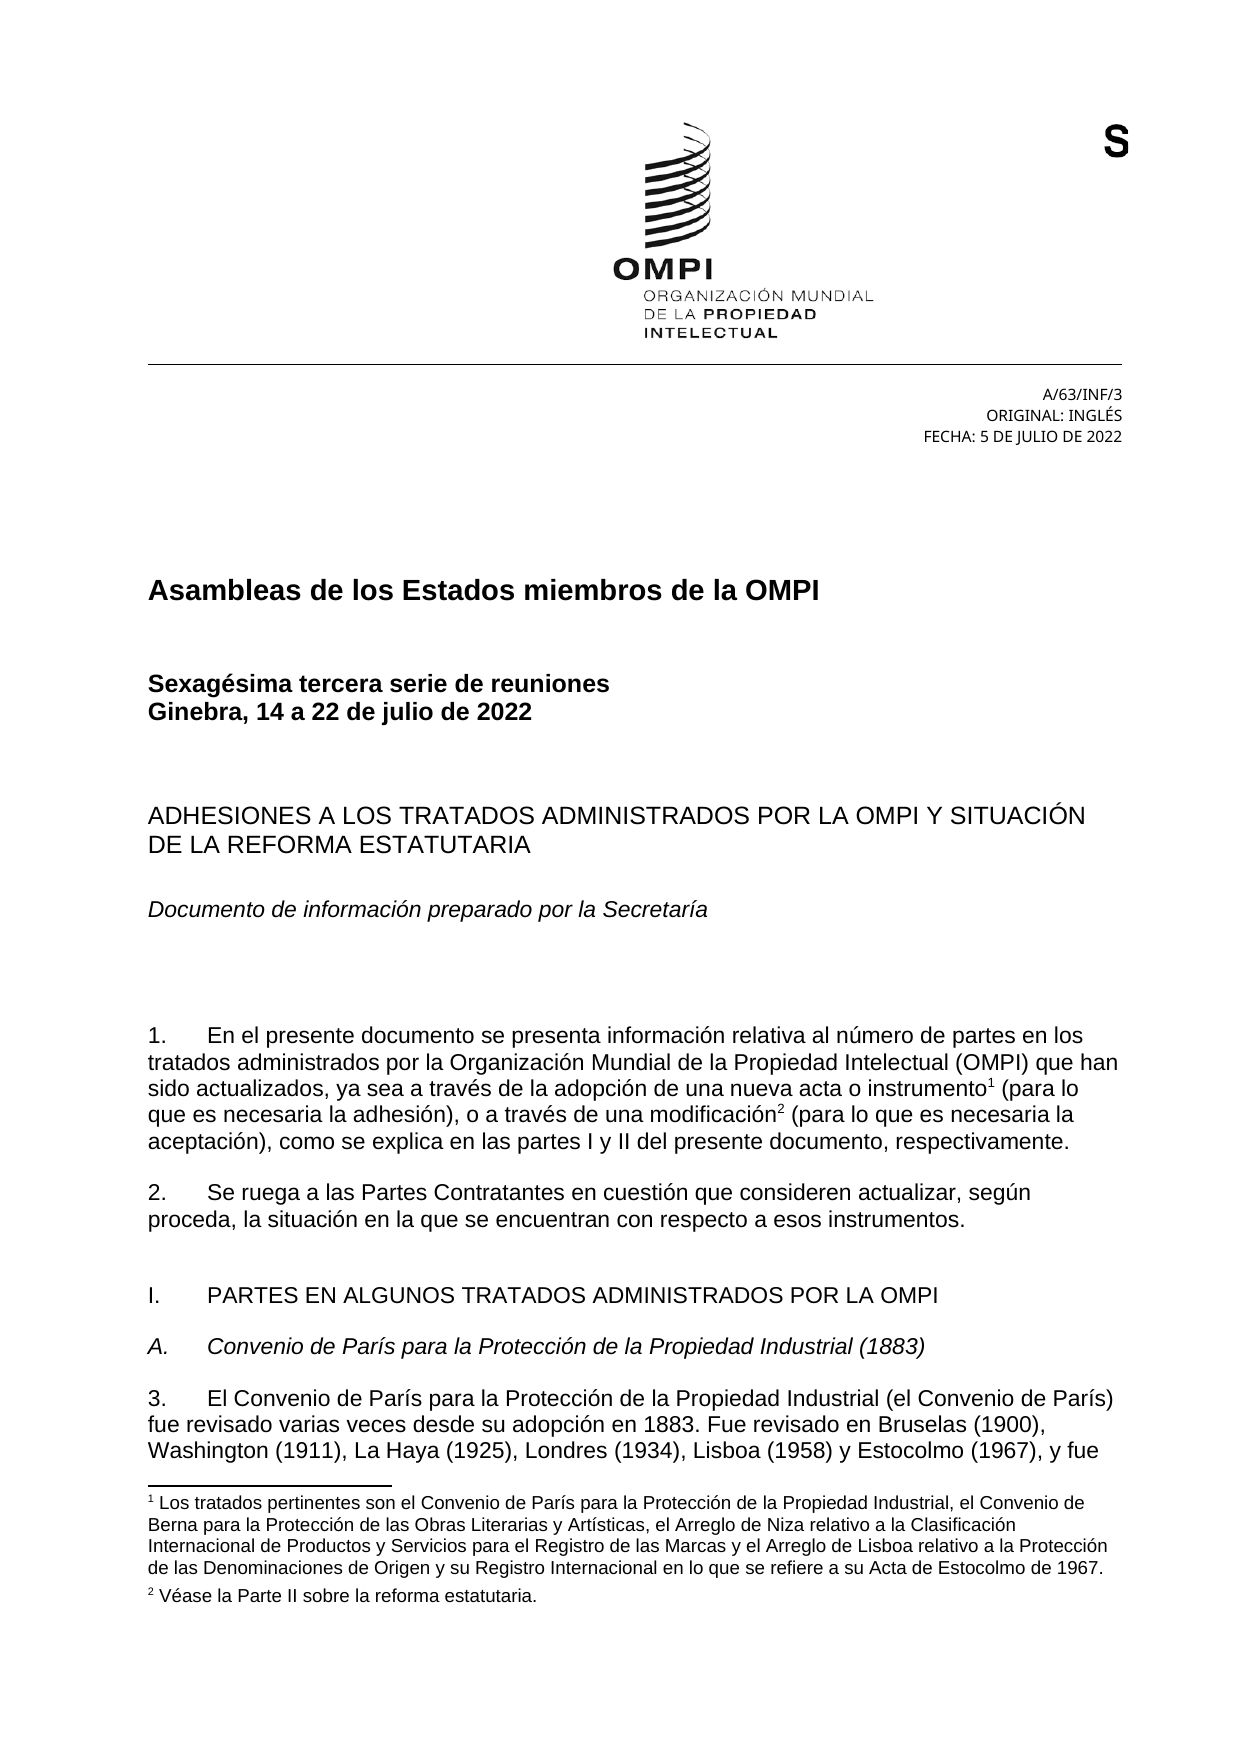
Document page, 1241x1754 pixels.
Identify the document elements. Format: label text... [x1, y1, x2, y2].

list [148, 1384, 1122, 1464]
text ORIGINAL: Inglés [148, 405, 1122, 426]
picture [611, 117, 1129, 339]
text ADHESIONES A LOS TRATADOS ADMINISTRADOS POR LA OMPI Y SITUACIÓN DE LA REFORMA ESTATUTARIA [148, 801, 1122, 858]
text A/63/INF/3 [148, 365, 1122, 405]
text fecha: 5 de julio de 2022 [148, 426, 1122, 447]
text Documento de información preparado por la Secretaría [148, 896, 1122, 922]
text Asambleas de los Estados miembros de la OMPI [148, 572, 1122, 606]
text Sexagésima tercera serie de reuniones [148, 668, 1122, 697]
list Se ruega a las Partes Contratantes en cuestión que consideren actualizar, según proceda, la situación en la que se encuentran con respecto a esos instrumentos. [148, 1179, 1122, 1232]
list En el presente documento se presenta información relativa al número de partes en los tratados administrados por la Organización Mundial de la Propiedad Intelectual (OMPI) que han sido actualizados, ya sea a través de la adopción de una nueva acta o instrumento (para lo que es necesaria la adhesión), o a través de una modificación (para lo que es necesaria la aceptación), como se explica en las partes I y II del presente documento, respectivamente. [148, 1022, 1122, 1154]
text Ginebra, 14 a 22 de julio de 2022 [148, 697, 1122, 726]
text I. PARTES EN ALGUNOS TRATADOS ADMINISTRADOS POR LA OMPI [148, 1282, 1122, 1308]
text A. Convenio de París para la Protección de la Propiedad Industrial (1883) [148, 1333, 1122, 1359]
